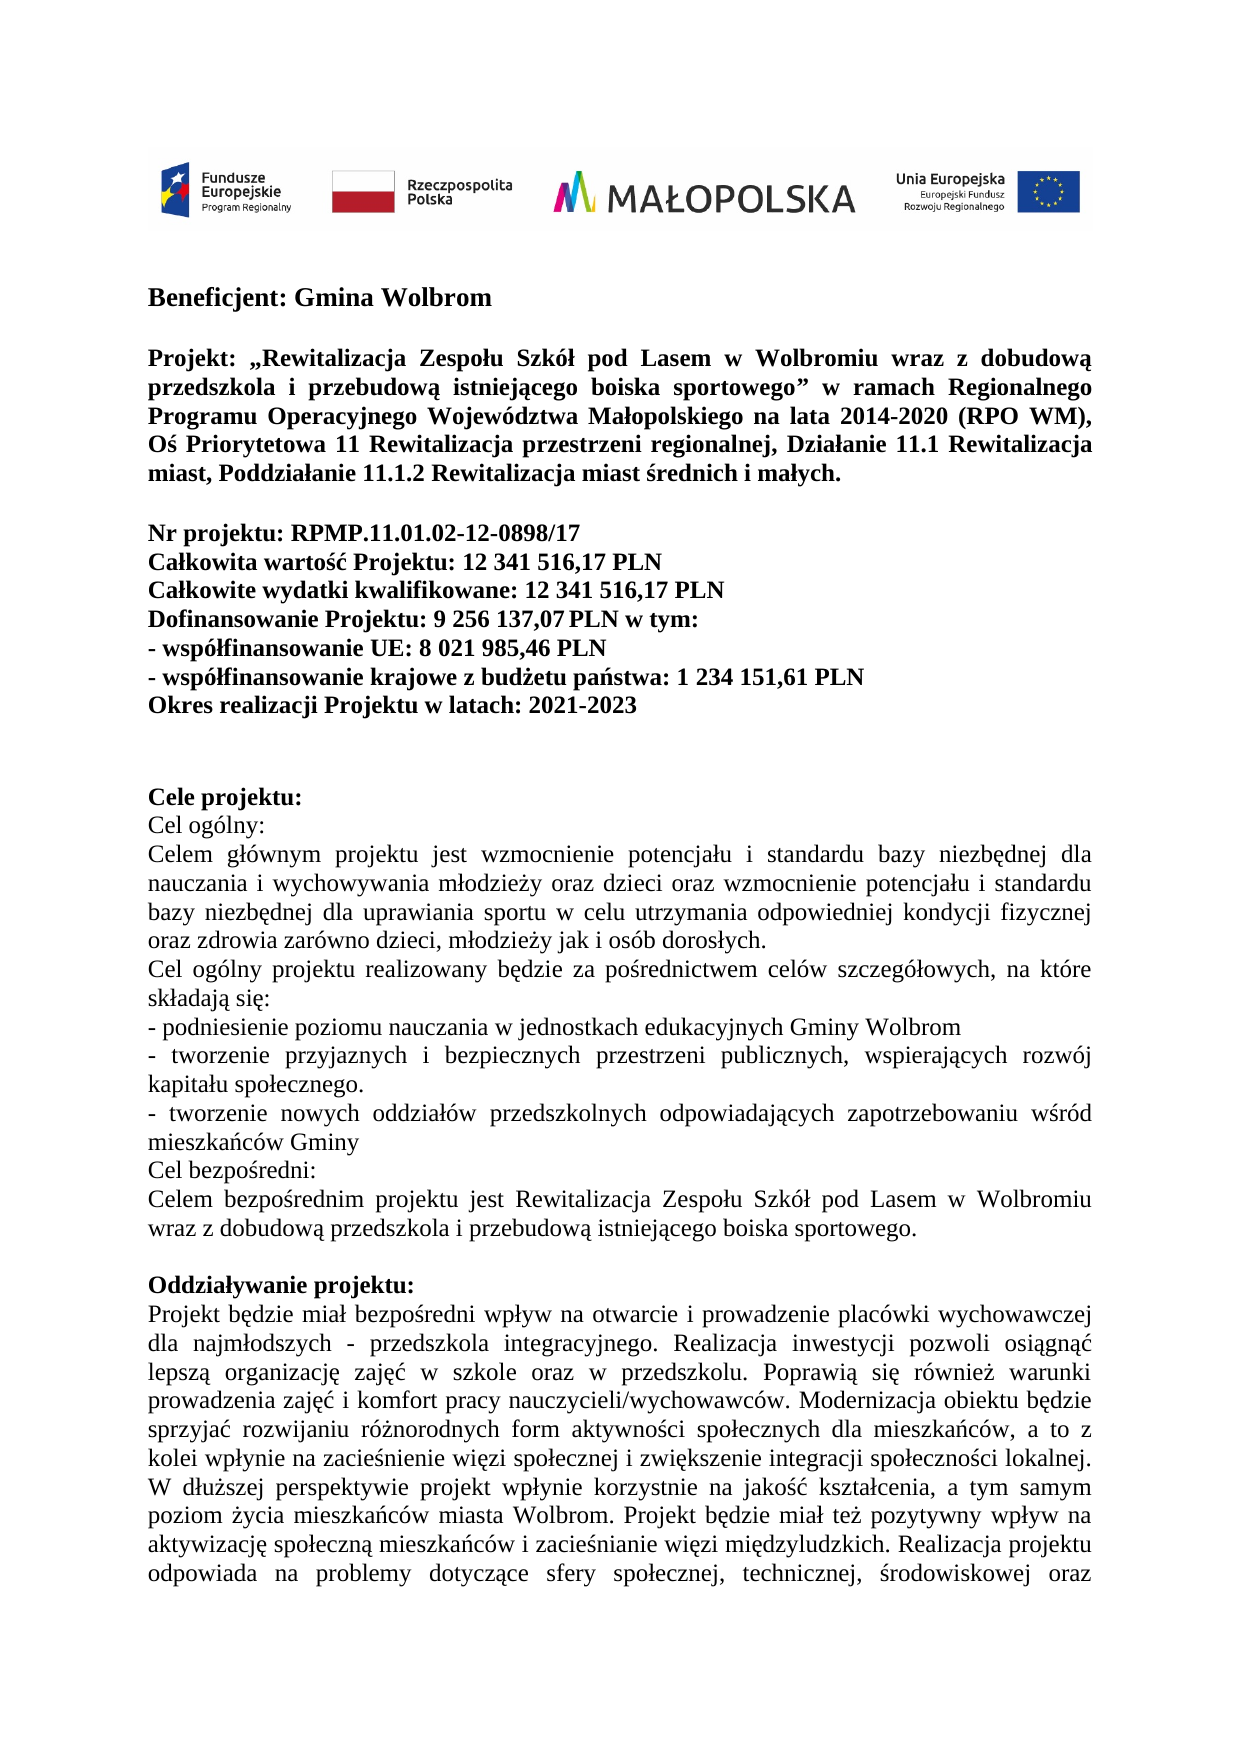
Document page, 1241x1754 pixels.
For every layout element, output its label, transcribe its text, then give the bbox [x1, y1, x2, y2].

picture [147, 147, 1093, 231]
text Cel bezpośredni: [148, 1155, 1093, 1184]
text Beneficjent: Gmina Wolbrom [148, 281, 1093, 312]
text - tworzenie przyjaznych i bezpiecznych przestrzeni publicznych, wspierających rozwój kapitału społecznego. [148, 1040, 1093, 1098]
text Celem głównym projektu jest wzmocnienie potencjału i standardu bazy niezbędnej dla nauczania i wychowywania młodzieży oraz dzieci oraz wzmocnienie potencjału i standardu bazy niezbędnej dla uprawiania sportu w celu utrzymania odpowiedniej kondycji fizycznej oraz zdrowia zarówno dzieci, młodzieży jak i osób dorosłych. [148, 839, 1093, 954]
text Celem bezpośrednim projektu jest Rewitalizacja Zespołu Szkół pod Lasem w Wolbromiu wraz z dobudową przedszkola i przebudową istniejącego boiska sportowego. [148, 1184, 1093, 1242]
text Cel ogólny: [148, 810, 1093, 839]
text Nr projektu: RPMP.11.01.02-12-0898/17 [148, 518, 1093, 547]
text - podniesienie poziomu nauczania w jednostkach edukacyjnych Gminy Wolbrom [148, 1012, 1093, 1040]
text Całkowita wartość Projektu: 12 341 516,17 PLN [148, 547, 1093, 576]
text - tworzenie nowych oddziałów przedszkolnych odpowiadających zapotrzebowaniu wśród mieszkańców Gminy [148, 1098, 1093, 1155]
text Okres realizacji Projektu w latach: 2021-2023 [148, 691, 1093, 719]
text - współfinansowanie krajowe z budżetu państwa: 1 234 151,61 PLN [148, 662, 1093, 691]
text Całkowite wydatki kwalifikowane: 12 341 516,17 PLN [148, 576, 1093, 604]
text Cel ogólny projektu realizowany będzie za pośrednictwem celów szczegółowych, na które składają się: [148, 954, 1093, 1012]
text Dofinansowanie Projektu: 9 256 137,07 PLN w tym: [148, 604, 1093, 633]
text Projekt: „Rewitalizacja Zespołu Szkół pod Lasem w Wolbromiu wraz z dobudową przedszkola i przebudową istniejącego boiska sportowego” w ramach Regionalnego Programu Operacyjnego Województwa Małopolskiego na lata 2014-2020 (RPO WM), Oś Priorytetowa 11 Rewitalizacja przestrzeni regionalnej, Działanie 11.1 Rewitalizacja miast, Poddziałanie 11.1.2 Rewitalizacja miast średnich i małych. [148, 343, 1093, 487]
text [148, 1299, 1093, 1587]
text Oddziaływanie projektu: [148, 1270, 1093, 1299]
text Cele projektu: [148, 782, 1093, 810]
text - współfinansowanie UE: 8 021 985,46 PLN [148, 633, 1093, 662]
